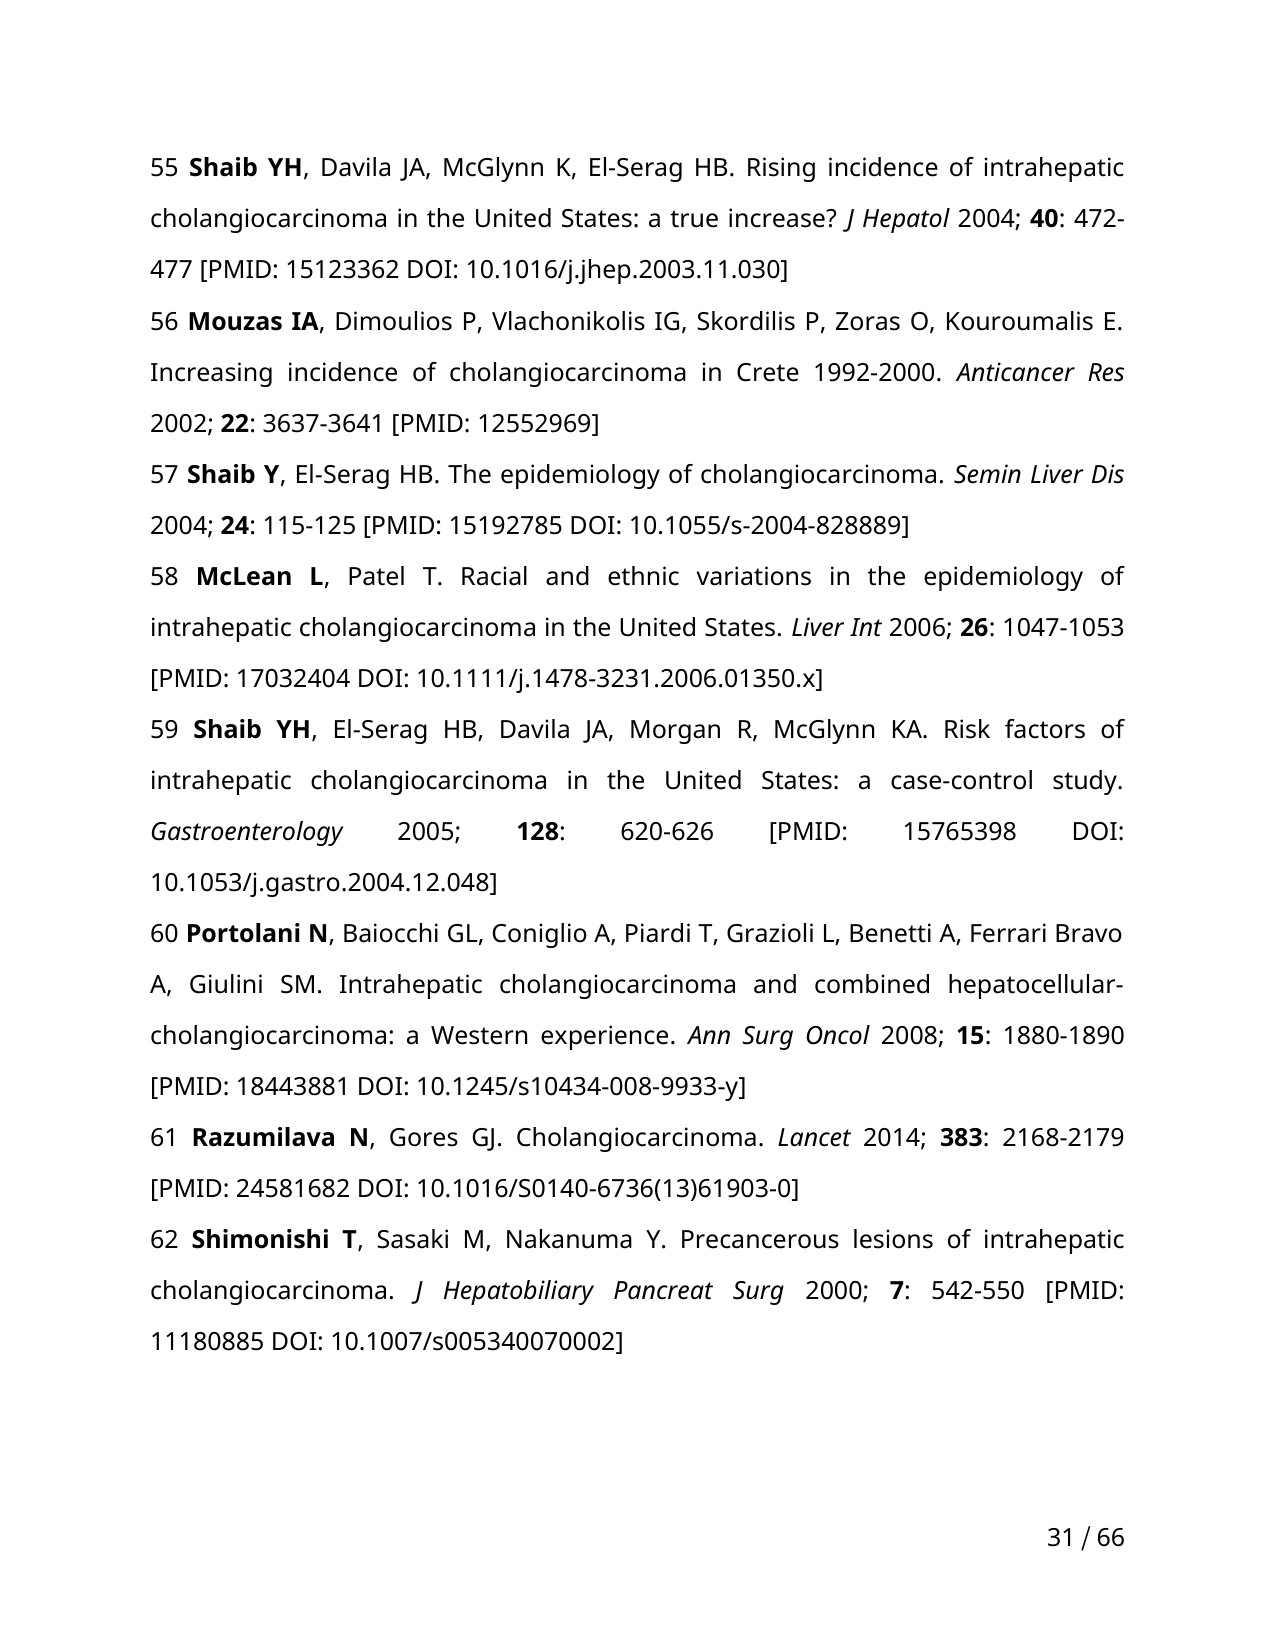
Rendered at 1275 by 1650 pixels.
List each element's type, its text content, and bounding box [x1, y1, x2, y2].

text 62 Shimonishi T, Sasaki M, Nakanuma Y. Precancerous lesions of intrahepatic cholangiocarcinoma. J Hepatobiliary Pancreat Surg 2000; 7: 542-550 [PMID: 11180885 DOI: 10.1007/s005340070002] [150, 1222, 1125, 1358]
text 59 Shaib YH, El-Serag HB, Davila JA, Morgan R, McGlynn KA. Risk factors of intrahepatic cholangiocarcinoma in the United States: a case-control study. Gastroenterology 2005; 128: 620-626 [PMID: 15765398 DOI: 10.1053/j.gastro.2004.12.048] [150, 711, 1125, 899]
text 57 Shaib Y, El-Serag HB. The epidemiology of cholangiocarcinoma. Semin Liver Dis 2004; 24: 115-125 [PMID: 15192785 DOI: 10.1055/s-2004-828889] [150, 456, 1125, 541]
text 56 Mouzas IA, Dimoulios P, Vlachonikolis IG, Skordilis P, Zoras O, Kouroumalis E. Increasing incidence of cholangiocarcinoma in Crete 1992-2000. Anticancer Res 2002; 22: 3637-3641 [PMID: 12552969] [150, 303, 1125, 439]
text 58 McLean L, Patel T. Racial and ethnic variations in the epidemiology of intrahepatic cholangiocarcinoma in the United States. Liver Int 2006; 26: 1047-1053 [PMID: 17032404 DOI: 10.1111/j.1478-3231.2006.01350.x] [150, 558, 1125, 694]
text 60 Portolani N, Baiocchi GL, Coniglio A, Piardi T, Grazioli L, Benetti A, Ferrari Bravo A, Giulini SM. Intrahepatic cholangiocarcinoma and combined hepatocellular-cholangiocarcinoma: a Western experience. Ann Surg Oncol 2008; 15: 1880-1890 [PMID: 18443881 DOI: 10.1245/s10434-008-9933-y] [150, 916, 1125, 1103]
text 55 Shaib YH, Davila JA, McGlynn K, El-Serag HB. Rising incidence of intrahepatic cholangiocarcinoma in the United States: a true increase? J Hepatol 2004; 40: 472-477 [PMID: 15123362 DOI: 10.1016/j.jhep.2003.11.030] [150, 150, 1125, 286]
text 61 Razumilava N, Gores GJ. Cholangiocarcinoma. Lancet 2014; 383: 2168-2179 [PMID: 24581682 DOI: 10.1016/S0140-6736(13)61903-0] [150, 1120, 1125, 1205]
